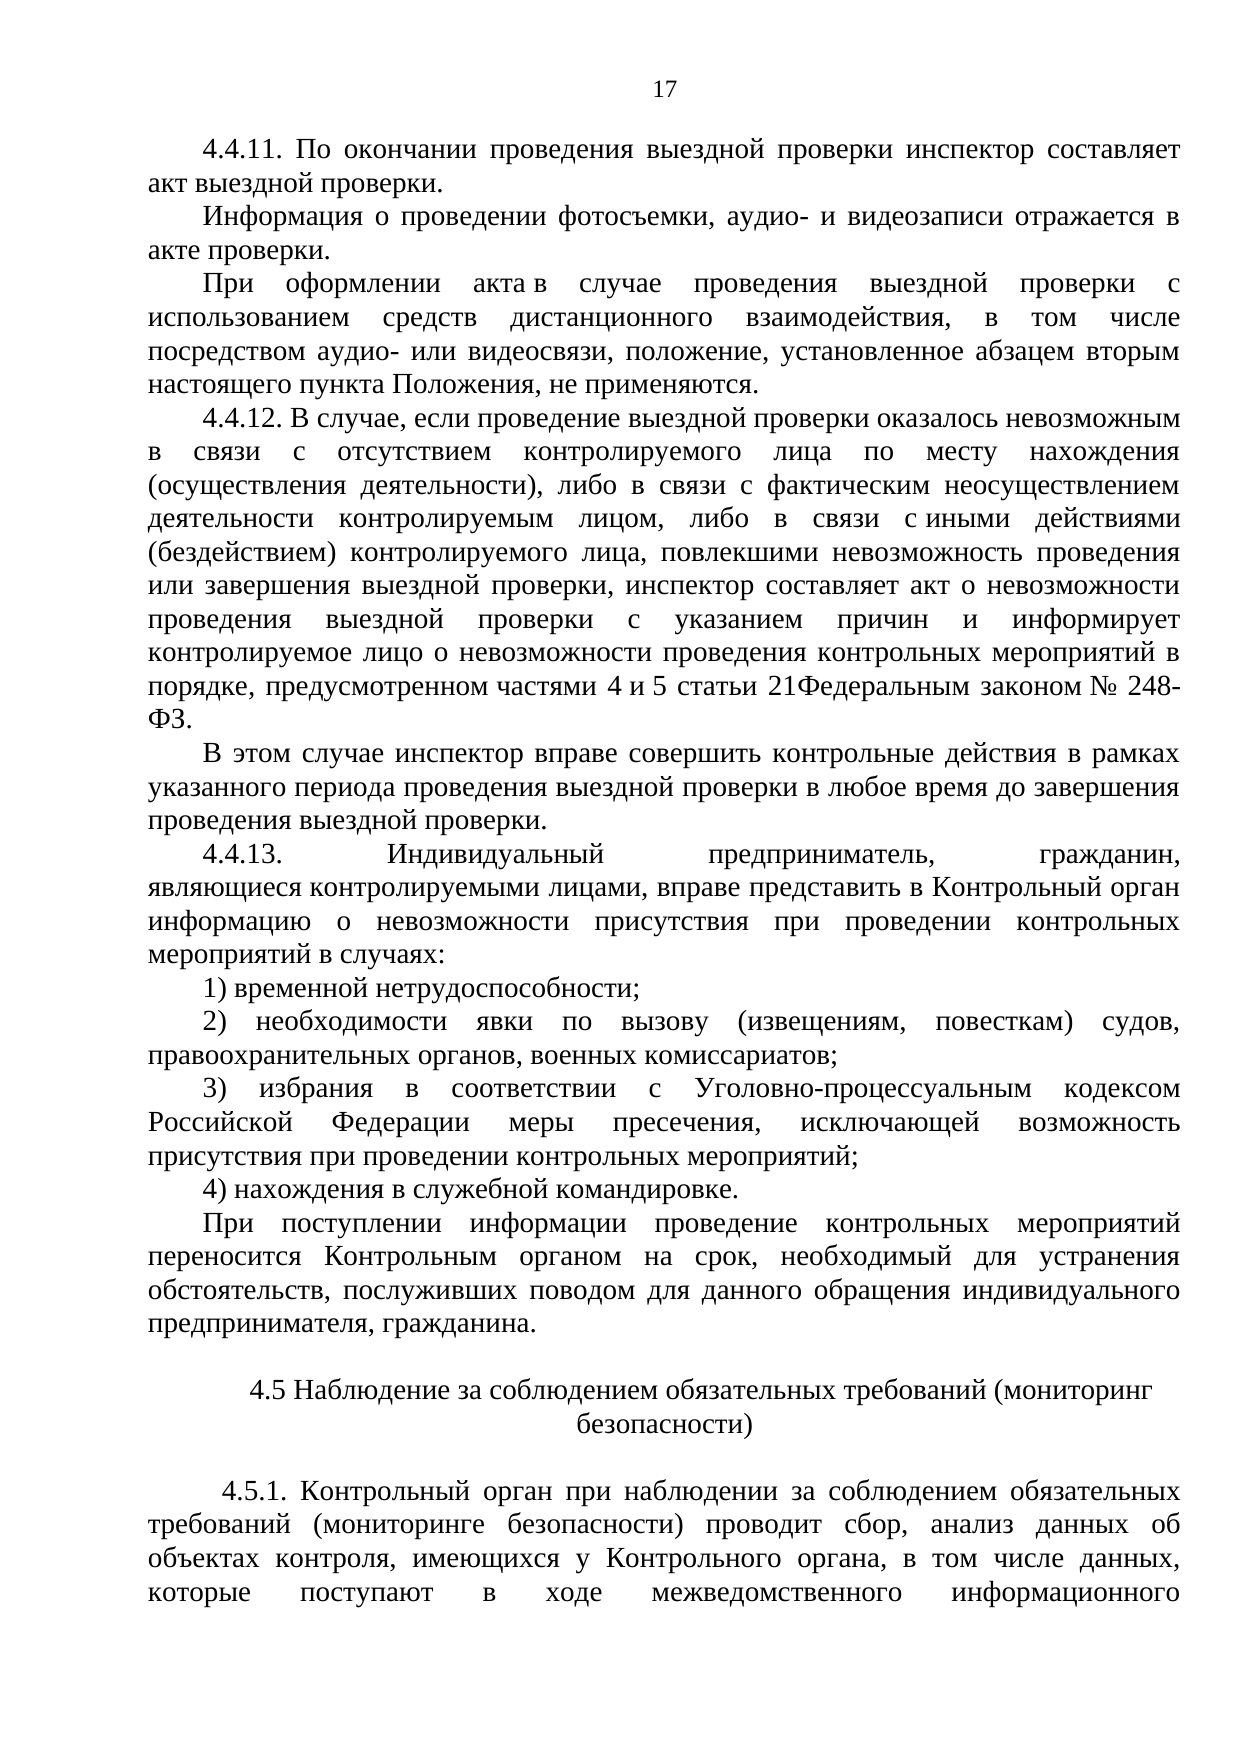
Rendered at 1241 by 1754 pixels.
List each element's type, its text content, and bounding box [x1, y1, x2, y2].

text 4) нахождения в служебной командировке. [148, 1171, 1181, 1205]
text При поступлении информации проведение контрольных мероприятий переносится Контрольным органом на срок, необходимый для устранения обстоятельств, послуживших поводом для данного обращения индивидуального предпринимателя, гражданина. [148, 1205, 1181, 1339]
text При оформлении акта в случае проведения выездной проверки с использованием средств дистанционного взаимодействия, в том числе посредством аудио- или видеосвязи, положение, установленное абзацем вторым настоящего пункта Положения, не применяются. [148, 266, 1181, 400]
text 4.5 Наблюдение за соблюдением обязательных требований (мониторинг безопасности) [148, 1372, 1181, 1439]
text 4.4.12. В случае, если проведение выездной проверки оказалось невозможным в связи с отсутствием контролируемого лица по месту нахождения (осуществления деятельности), либо в связи с фактическим неосуществлением деятельности контролируемым лицом, либо в связи с иными действиями (бездействием) контролируемого лица, повлекшими невозможность проведения или завершения выездной проверки, инспектор составляет акт о невозможности проведения выездной проверки с указанием причин и информирует контролируемое лицо о невозможности проведения контрольных мероприятий в порядке, предусмотренном частями 4 и 5 статьи 21Федеральным законом № 248-ФЗ. [148, 400, 1181, 735]
text 2) необходимости явки по вызову (извещениям, повесткам) судов, правоохранительных органов, военных комиссариатов; [148, 1003, 1181, 1071]
text В этом случае инспектор вправе совершить контрольные действия в рамках указанного периода проведения выездной проверки в любое время до завершения проведения выездной проверки. [148, 735, 1181, 836]
text 3) избрания в соответствии с Уголовно-процессуальным кодексом Российской Федерации меры пресечения, исключающей возможность присутствия при проведении контрольных мероприятий; [148, 1071, 1181, 1171]
text 4.4.11. По окончании проведения выездной проверки инспектор составляет акт выездной проверки. [148, 131, 1181, 198]
text 1) временной нетрудоспособности; [148, 970, 1181, 1003]
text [148, 1473, 1181, 1607]
text Информация о проведении фотосъемки, аудио- и видеозаписи отражается в акте проверки. [148, 198, 1181, 266]
text 4.4.13. Индивидуальный предприниматель, гражданин, являющиеся контролируемыми лицами, вправе представить в Контрольный орган информацию о невозможности присутствия при проведении контрольных мероприятий в случаях: [148, 836, 1181, 970]
